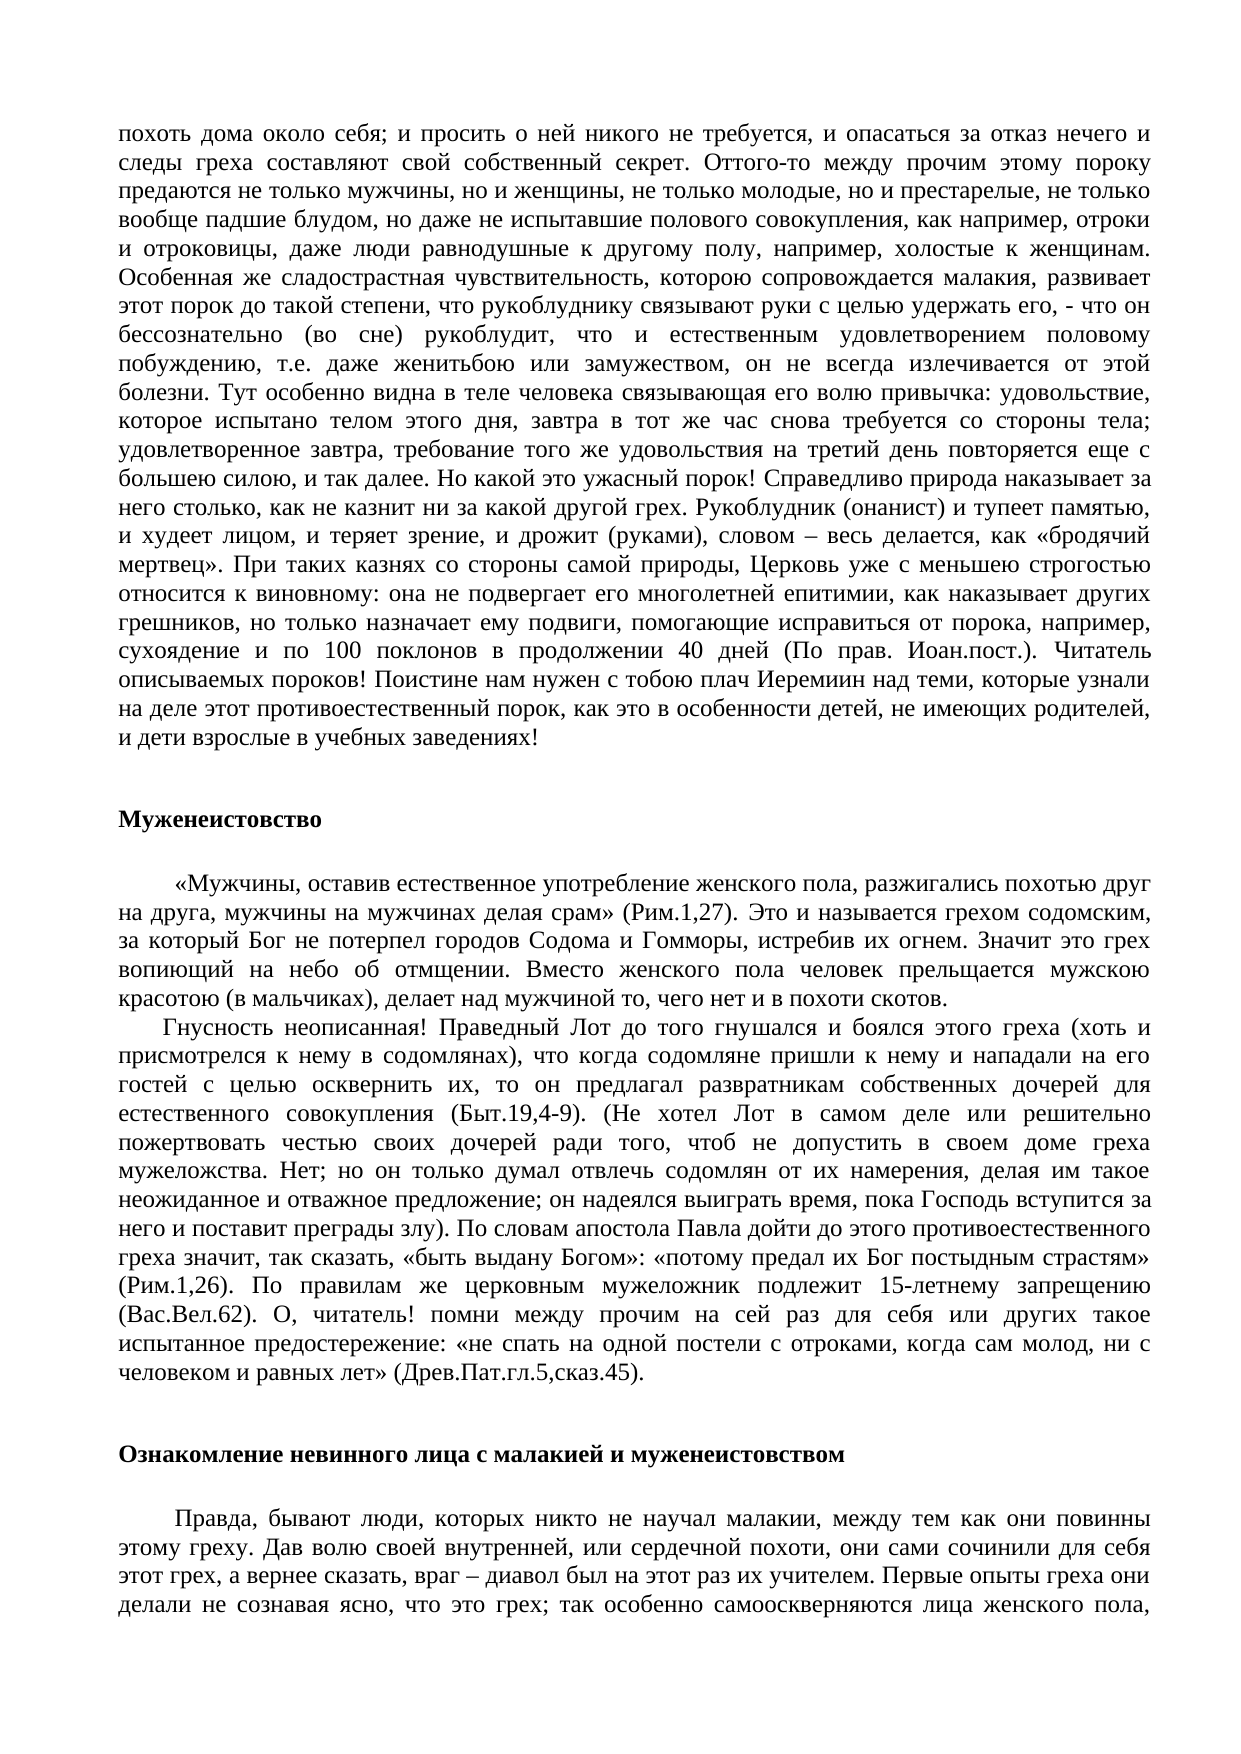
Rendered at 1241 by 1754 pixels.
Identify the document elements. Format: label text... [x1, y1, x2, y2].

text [118, 118, 1152, 751]
text «Мужчины, оставив естественное употребление женского пола, разжигались похотью друг на друга, мужчины на мужчинах делая срам» (Рим.1,27). Это и называется грехом содомским, за который Бог не потерпел городов Содома и Гомморы, истребив их огнем. Значит это грех вопиющий на небо об отмщении. Вместо женского пола человек прельщается мужскою красотою (в мальчиках), делает над мужчиной то, чего нет и в похоти скотов. [118, 868, 1152, 1012]
subtitle Муженеистовство [118, 804, 1152, 833]
subtitle Ознакомление невинного лица с малакией и муженеистовством [118, 1439, 1152, 1468]
text Гнусность неописанная! Праведный Лот до того гнушался и боялся этого греха (хоть и присмотрелся к нему в содомлянах), что когда содомляне пришли к нему и нападали на его гостей с целью осквернить их, то он предлагал развратникам собственных дочерей для естественного совокупления (Быт.19,4-9). (Не хотел Лот в самом деле или решительно пожертвовать честью своих дочерей ради того, чтоб не допустить в своем доме греха мужеложства. Нет; но он только думал отвлечь содомлян от их намерения, делая им такое неожиданное и отважное предложение; он надеялся выиграть время, пока Господь вступится за него и поставит преграды злу). По словам апостола Павла дойти до этого противоестественного греха значит, так сказать, «быть выдану Богом»: «потому предал их Бог постыдным страстям» (Рим.1,26). По правилам же церковным мужеложник подлежит 15-летнему запрещению (Вас.Вел.62). О, читатель! помни между прочим на сей раз для себя или других такое испытанное предостережение: «не спать на одной постели с отроками, когда сам молод, ни с человеком и равных лет» (Древ.Пат.гл.5,сказ.45). [118, 1012, 1152, 1386]
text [118, 1503, 1152, 1618]
